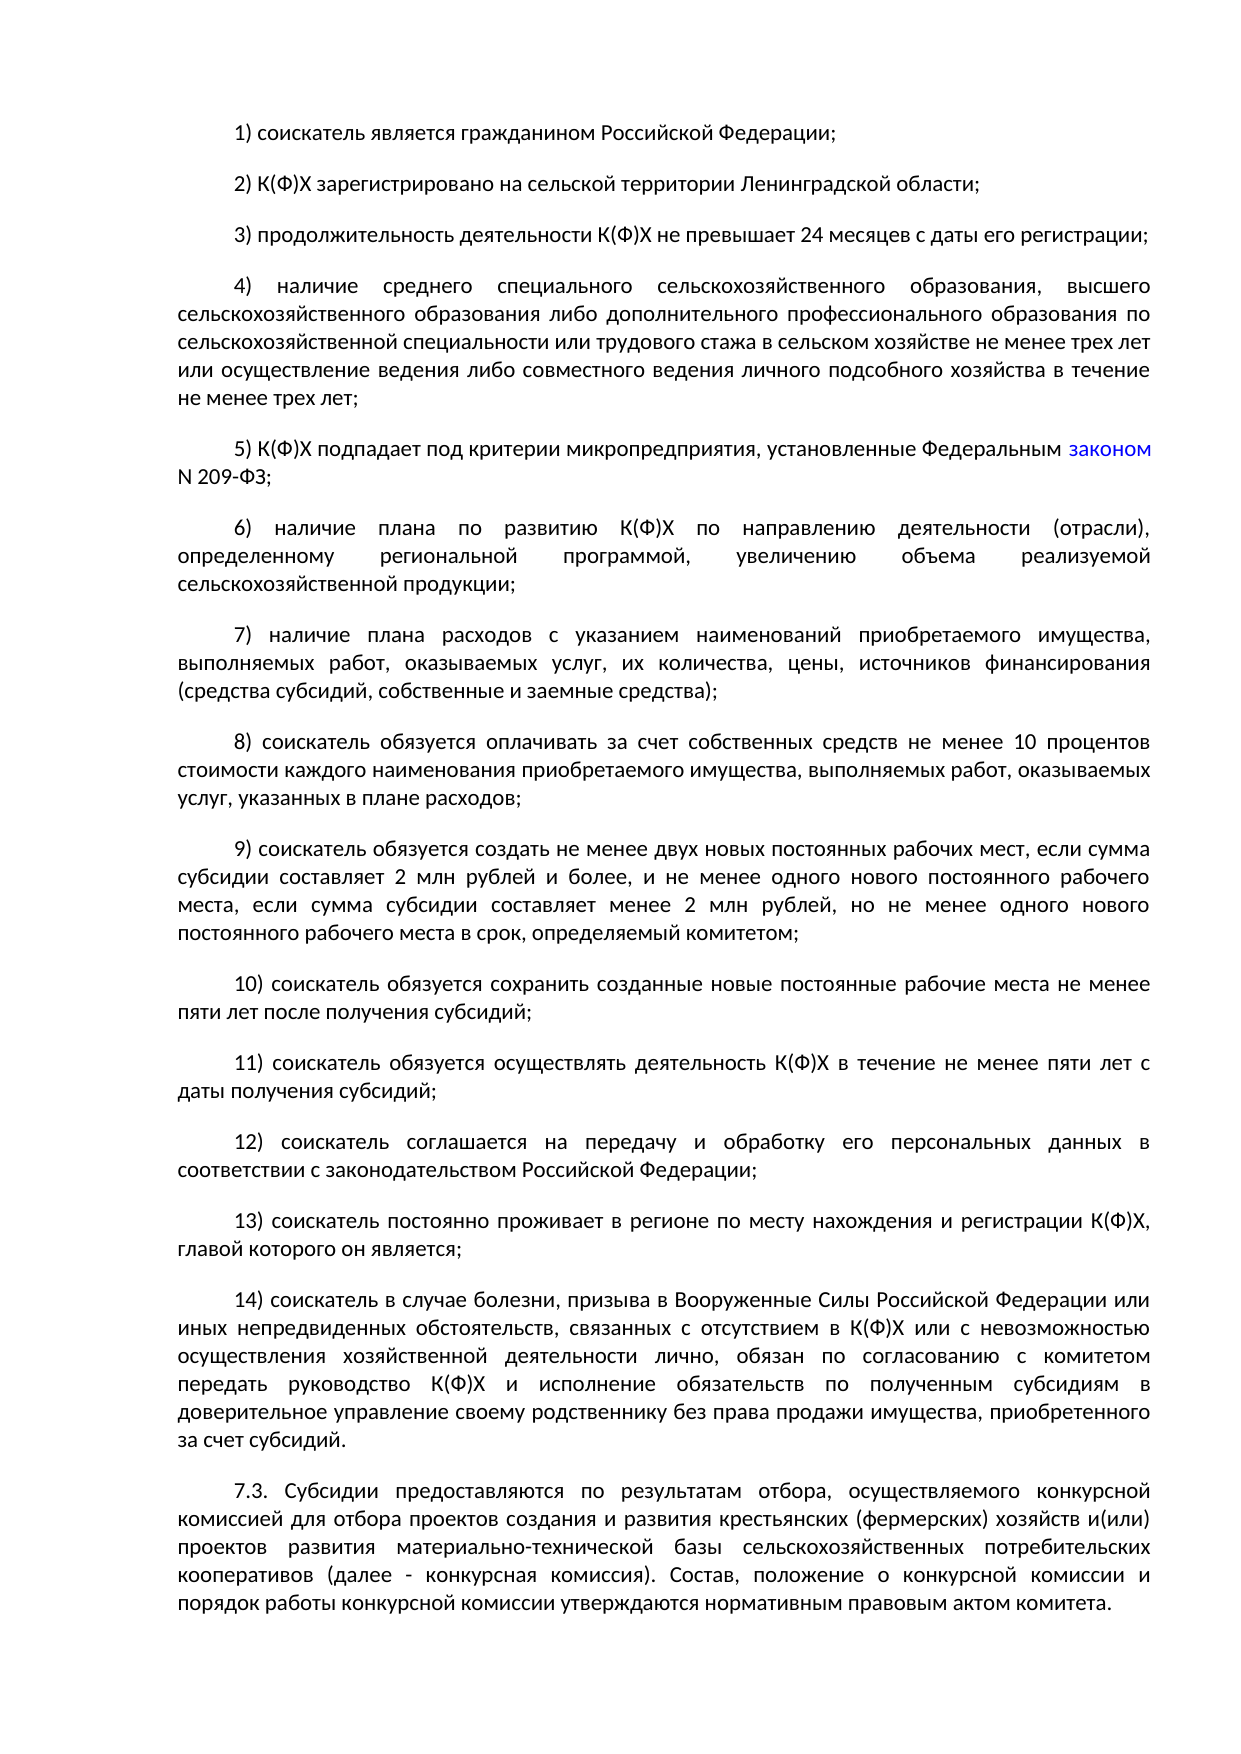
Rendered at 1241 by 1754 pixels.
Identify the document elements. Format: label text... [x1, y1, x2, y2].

text 8) соискатель обязуется оплачивать за счет собственных средств не менее 10 процентов стоимости каждого наименования приобретаемого имущества, выполняемых работ, оказываемых услуг, указанных в плане расходов; [177, 727, 1152, 811]
text 7.3. Субсидии предоставляются по результатам отбора, осуществляемого конкурсной комиссией для отбора проектов создания и развития крестьянских (фермерских) хозяйств и(или) проектов развития материально-технической базы сельскохозяйственных потребительских кооперативов (далее - конкурсная комиссия). Состав, положение о конкурсной комиссии и порядок работы конкурсной комиссии утверждаются нормативным правовым актом комитета. [177, 1476, 1152, 1616]
text 11) соискатель обязуется осуществлять деятельность К(Ф)Х в течение не менее пяти лет с даты получения субсидий; [177, 1048, 1152, 1104]
text 10) соискатель обязуется сохранить созданные новые постоянные рабочие места не менее пяти лет после получения субсидий; [177, 969, 1152, 1025]
text 1) соискатель является гражданином Российской Федерации; [177, 118, 1152, 146]
text 7) наличие плана расходов с указанием наименований приобретаемого имущества, выполняемых работ, оказываемых услуг, их количества, цены, источников финансирования (средства субсидий, собственные и заемные средства); [177, 620, 1152, 704]
text 2) К(Ф)Х зарегистрировано на сельской территории Ленинградской области; [177, 169, 1152, 197]
text 14) соискатель в случае болезни, призыва в Вооруженные Силы Российской Федерации или иных непредвиденных обстоятельств, связанных с отсутствием в К(Ф)Х или с невозможностью осуществления хозяйственной деятельности лично, обязан по согласованию с комитетом передать руководство К(Ф)Х и исполнение обязательств по полученным субсидиям в доверительное управление своему родственнику без права продажи имущества, приобретенного за счет субсидий. [177, 1285, 1152, 1453]
text 4) наличие среднего специального сельскохозяйственного образования, высшего сельскохозяйственного образования либо дополнительного профессионального образования по сельскохозяйственной специальности или трудового стажа в сельском хозяйстве не менее трех лет или осуществление ведения либо совместного ведения личного подсобного хозяйства в течение не менее трех лет; [177, 271, 1152, 411]
text 6) наличие плана по развитию К(Ф)Х по направлению деятельности (отрасли), определенному региональной программой, увеличению объема реализуемой сельскохозяйственной продукции; [177, 513, 1152, 597]
text 13) соискатель постоянно проживает в регионе по месту нахождения и регистрации К(Ф)Х, главой которого он является; [177, 1206, 1152, 1262]
text 9) соискатель обязуется создать не менее двух новых постоянных рабочих мест, если сумма субсидии составляет 2 млн рублей и более, и не менее одного нового постоянного рабочего места, если сумма субсидии составляет менее 2 млн рублей, но не менее одного нового постоянного рабочего места в срок, определяемый комитетом; [177, 834, 1152, 946]
text 3) продолжительность деятельности К(Ф)Х не превышает 24 месяцев с даты его регистрации; [177, 220, 1152, 248]
text 12) соискатель соглашается на передачу и обработку его персональных данных в соответствии с законодательством Российской Федерации; [177, 1127, 1152, 1183]
text 5) К(Ф)Х подпадает под критерии микропредприятия, установленные Федеральным законом N 209-ФЗ; [177, 434, 1152, 490]
